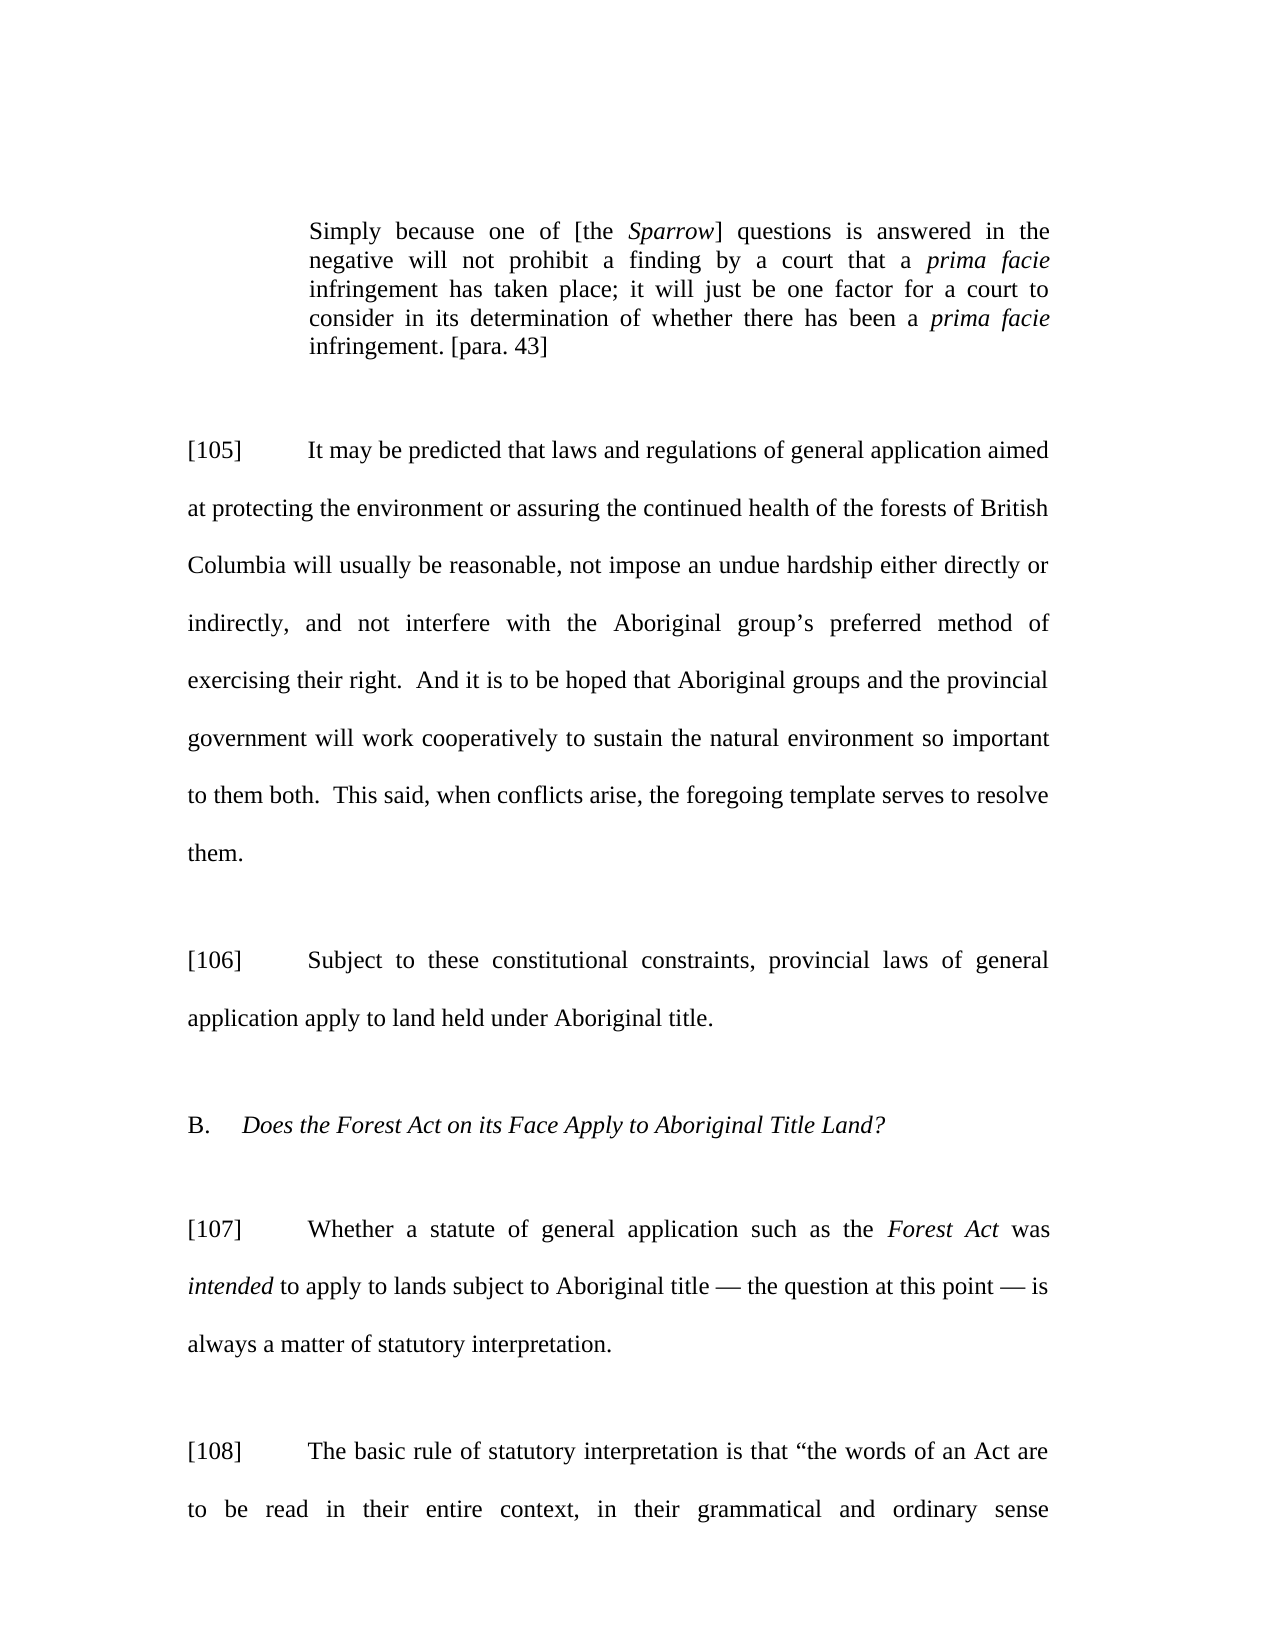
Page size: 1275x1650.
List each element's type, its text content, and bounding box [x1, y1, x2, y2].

title Does the Forest Act on its Face Apply to Aboriginal Title Land? [187, 1110, 1050, 1139]
text Simply because one of [the Sparrow] questions is answered in the negative will not prohibit a finding by a court that a prima facie infringement has taken place; it will just be one factor for a court to consider in its determination of whether there has been a prima facie infringement. [para. 43] [309, 216, 1050, 360]
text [187, 1436, 1050, 1523]
text Subject to these constitutional constraints, provincial laws of general application apply to land held under Aboriginal title. [187, 945, 1050, 1031]
text Whether a statute of general application such as the Forest Act was intended to apply to lands subject to Aboriginal title — the question at this point — is always a matter of statutory interpretation. [187, 1214, 1050, 1358]
text It may be predicted that laws and regulations of general application aimed at protecting the environment or assuring the continued health of the forests of British Columbia will usually be reasonable, not impose an undue hardship either directly or indirectly, and not interfere with the Aboriginal group’s preferred method of exercising their right. And it is to be hoped that Aboriginal groups and the provincial government will work cooperatively to sustain the natural environment so important to them both. This said, when conflicts arise, the foregoing template serves to resolve them. [187, 435, 1050, 866]
